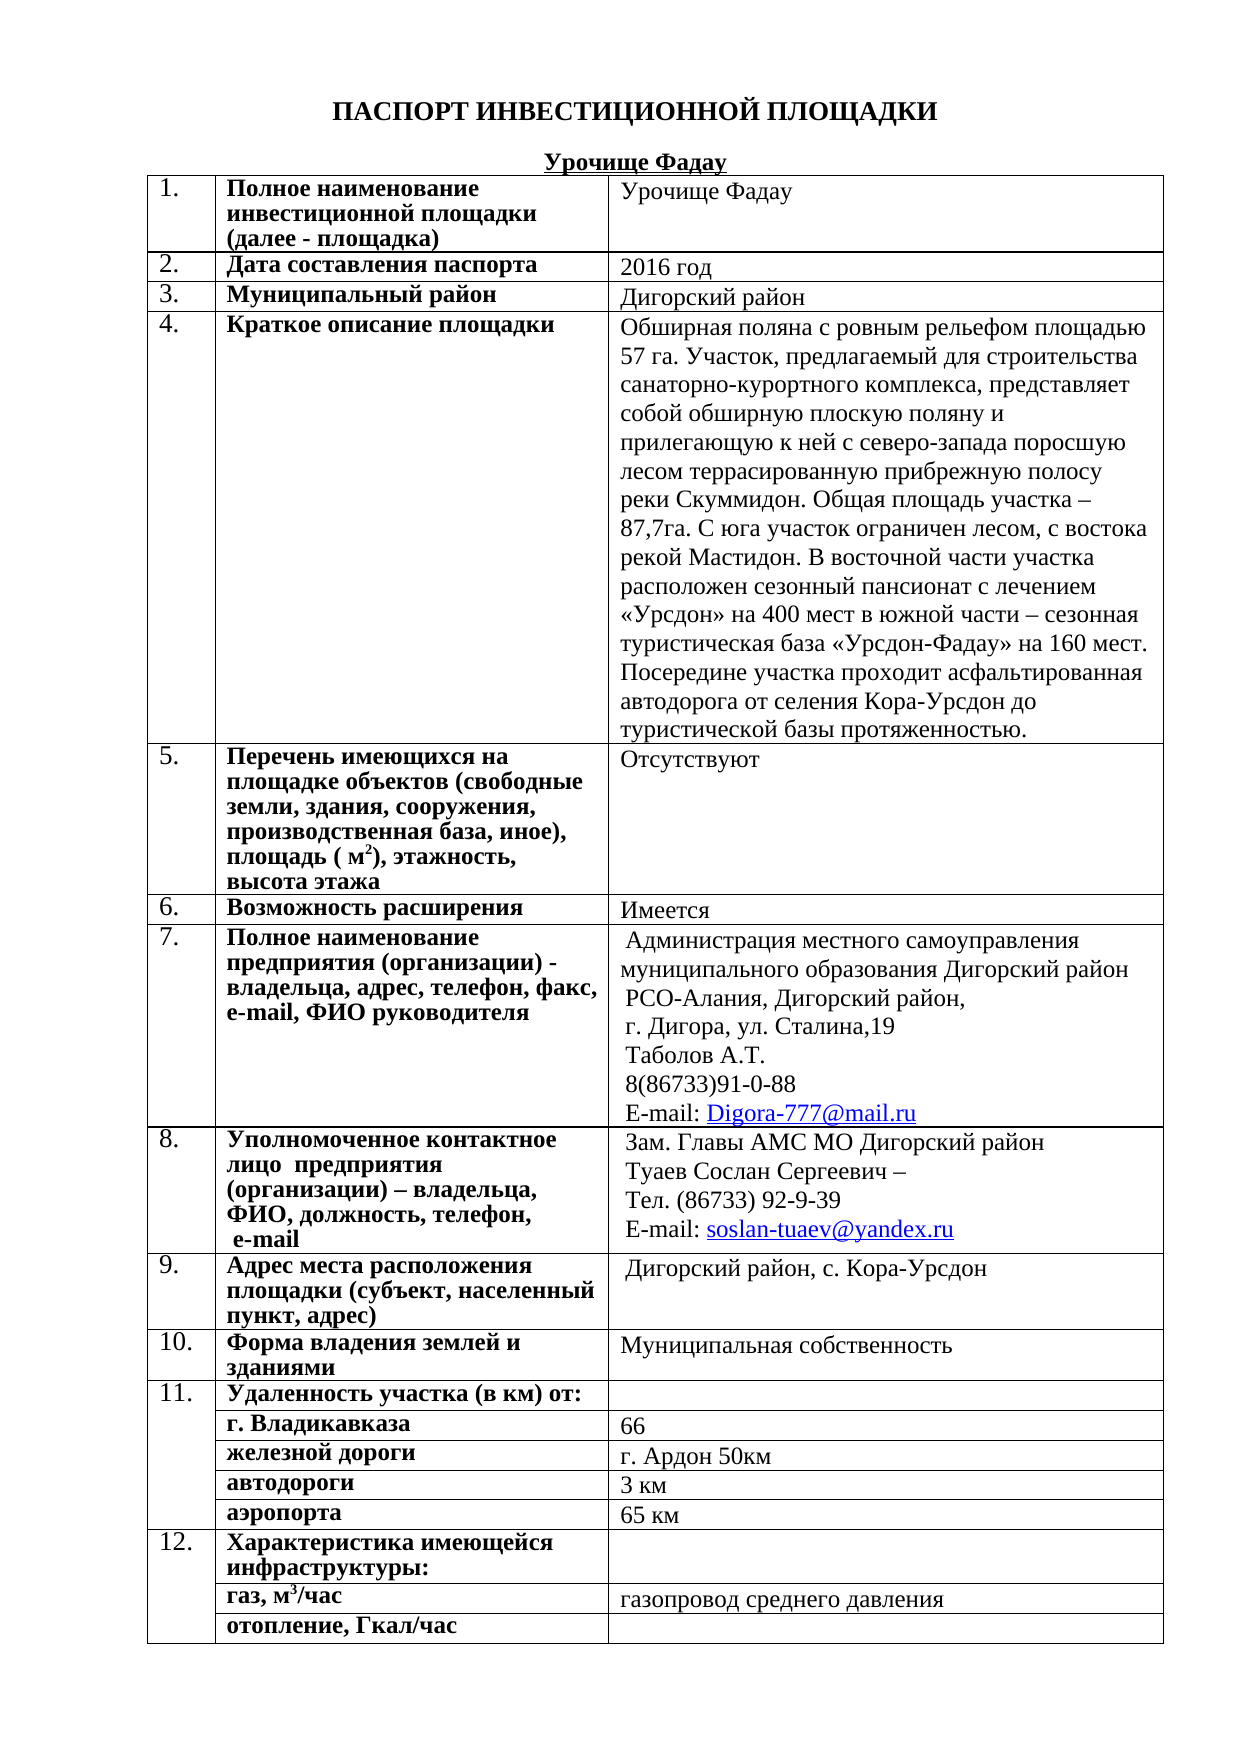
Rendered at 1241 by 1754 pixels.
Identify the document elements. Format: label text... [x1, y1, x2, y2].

table_cell Отсутствуют [609, 744, 1163, 894]
table_cell 3. [148, 282, 215, 311]
table_cell газопровод среднего давления [609, 1584, 1163, 1613]
table_cell Удаленность участка (в км) от: [216, 1381, 608, 1410]
table_cell Полное наименование предприятия (организации) - владельца, адрес, телефон, факс, е-mail, ФИО руководителя [216, 925, 608, 1126]
text ПАСПОРТ ИНВЕСТИЦИОННОЙ ПЛОЩАДКИ [148, 100, 1122, 125]
table_cell Форма владения землей и зданиями [216, 1330, 608, 1380]
table_cell 11. [148, 1381, 215, 1529]
table_cell Муниципальный район [216, 282, 608, 311]
table_cell отопление, Гкал/час [216, 1614, 608, 1642]
table_cell железной дороги [216, 1441, 608, 1469]
table_cell Возможность расширения [216, 895, 608, 924]
table_cell газ, м3/час [216, 1584, 608, 1613]
table_cell 6. [148, 895, 215, 924]
table_cell Администрация местного самоуправления муниципального образования Дигорский район РСО-Алания, Дигорский район, г. Дигора, ул. Сталина,19 Таболов А.Т. 8(86733)91-0-88 E-mail: Digora-777@mail.ru [609, 925, 1163, 1126]
table_cell Краткое описание площадки [216, 312, 608, 743]
table_cell 66 [609, 1411, 1163, 1440]
table_cell Адрес места расположения площадки (субъект, населенный пункт, адрес) [216, 1254, 608, 1329]
table_header Урочище Фадау [609, 176, 1163, 251]
table_cell Дигорский район [609, 282, 1163, 311]
table_cell [609, 1530, 1163, 1583]
table_cell 7. [148, 925, 215, 1126]
table_cell 4. [148, 312, 215, 743]
table_cell 9. [148, 1254, 215, 1329]
table_cell Зам. Главы АМС МО Дигорский район Туаев Сослан Сергеевич – Тел. (86733) 92-9-39 E-mail: soslan-tuaev@yandex.ru [609, 1128, 1163, 1252]
table_cell Муниципальная собственность [609, 1330, 1163, 1380]
table_cell Дигорский район, с. Кора-Урсдон [609, 1254, 1163, 1329]
table_cell 8. [148, 1128, 215, 1252]
table_cell Перечень имеющихся на площадке объектов (свободные земли, здания, сооружения, производственная база, иное), площадь ( м2), этажность, высота этажа [216, 744, 608, 894]
table_cell Характеристика имеющейся инфраструктуры: [216, 1530, 608, 1583]
table_cell г. Владикавказа [216, 1411, 608, 1440]
table_cell 2. [148, 253, 215, 281]
table_cell 12. [148, 1530, 215, 1642]
table_cell [609, 1614, 1163, 1642]
table_cell 3 км [609, 1471, 1163, 1499]
text Урочище Фадау [148, 150, 1122, 175]
table_header 1. [148, 176, 215, 251]
table_cell 5. [148, 744, 215, 894]
table_cell 10. [148, 1330, 215, 1380]
table_cell автодороги [216, 1471, 608, 1499]
table_header Полное наименование инвестиционной площадки (далее - площадка) [216, 176, 608, 251]
table_cell Уполномоченное контактное лицо предприятия (организации) – владельца, ФИО, должность, телефон, е-mail [216, 1128, 608, 1252]
table_cell аэропорта [216, 1500, 608, 1529]
table_cell г. Ардон 50км [609, 1441, 1163, 1469]
table_cell Имеется [609, 895, 1163, 924]
table_cell Обширная поляна с ровным рельефом площадью 57 га. Участок, предлагаемый для строительства санаторно-курортного комплекса, представляет собой обширную плоскую поляну и прилегающую к ней с северо-запада поросшую лесом террасированную прибрежную полосу реки Скуммидон. Общая площадь участка – 87,7га. С юга участок ограничен лесом, с востока рекой Мастидон. В восточной части участка расположен сезонный пансионат с лечением «Урсдон» на 400 мест в южной части – сезонная туристическая база «Урсдон-Фадау» на 160 мест. Посередине участка проходит асфальтированная автодорога от селения Кора-Урсдон до туристической базы протяженностью. [609, 312, 1163, 743]
table_cell 2016 год [609, 253, 1163, 281]
table_cell Дата составления паспорта [216, 253, 608, 281]
table_cell 65 км [609, 1500, 1163, 1529]
table_cell [609, 1381, 1163, 1410]
